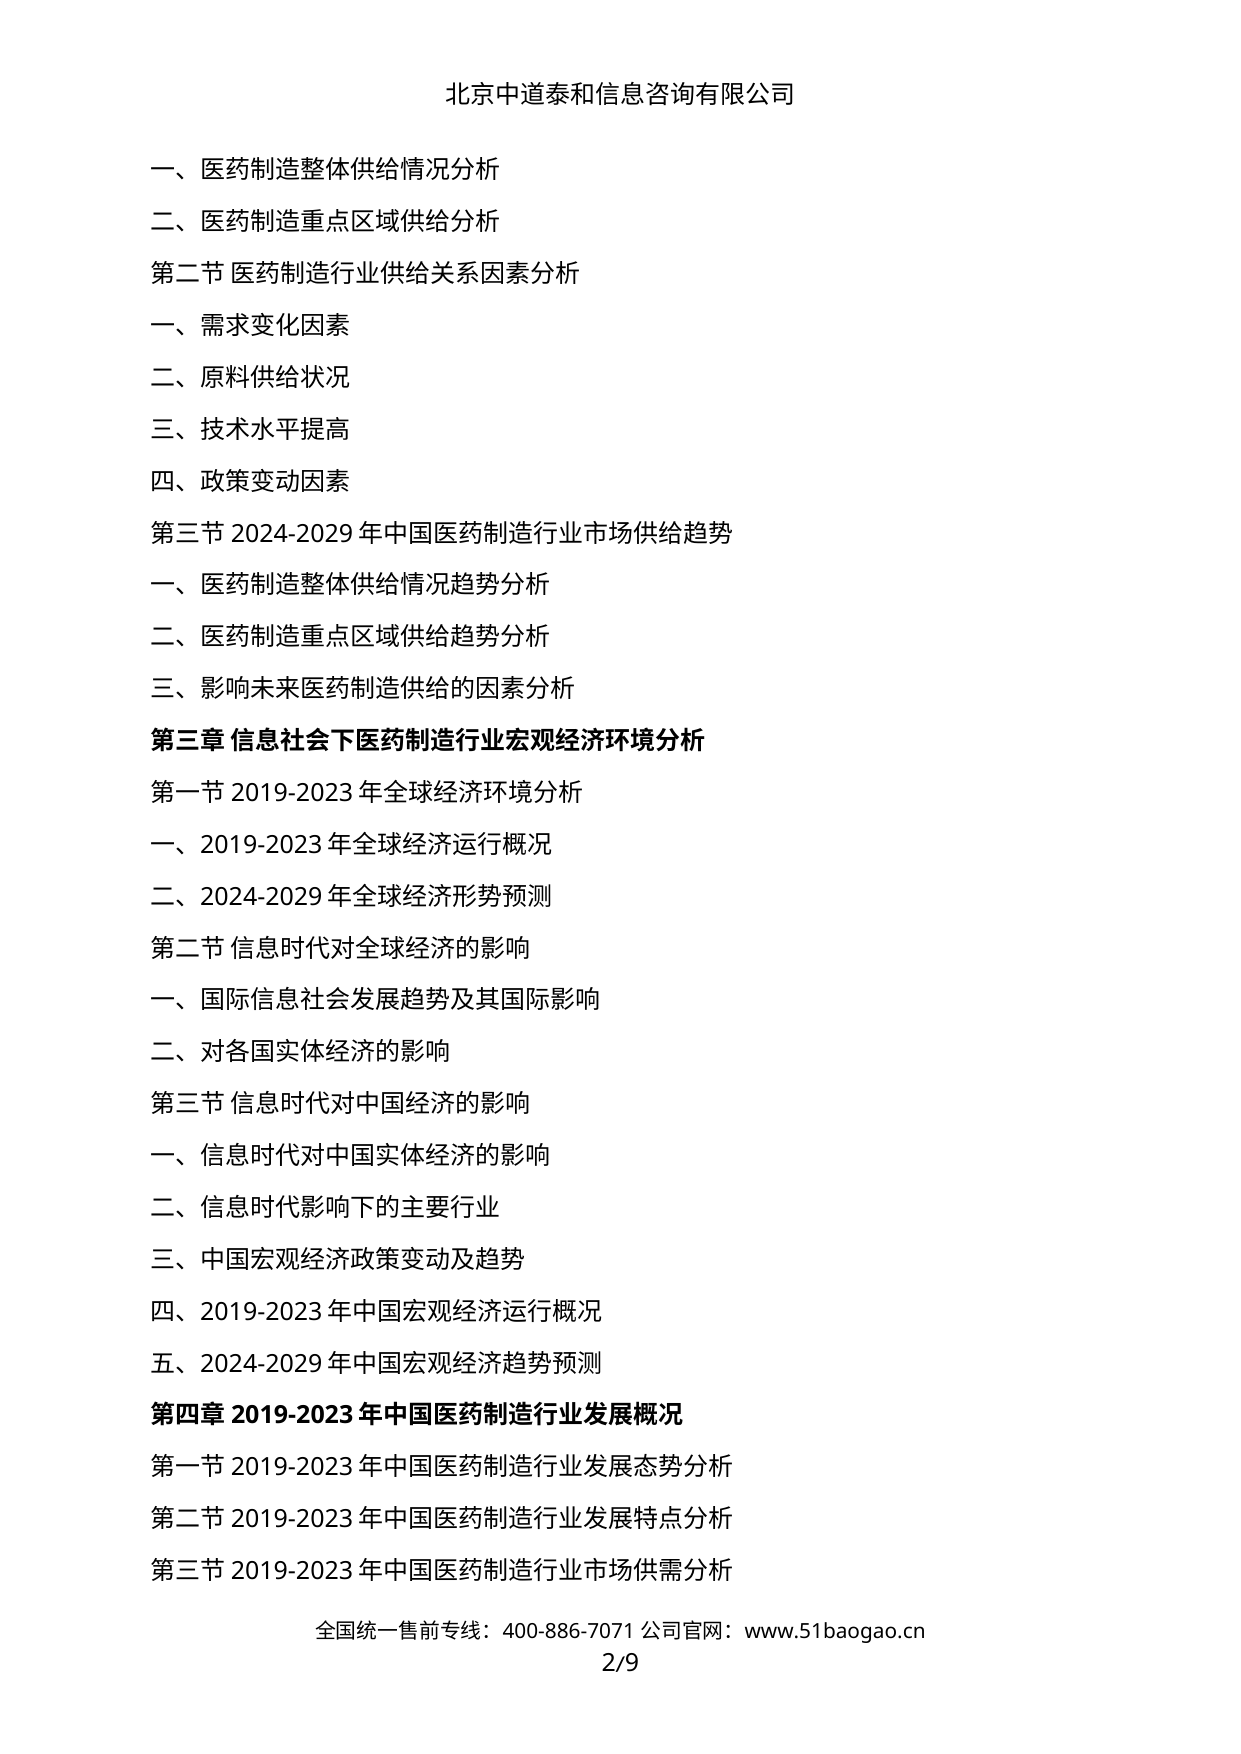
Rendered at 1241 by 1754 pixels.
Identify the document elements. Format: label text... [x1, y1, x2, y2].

text 三、中国宏观经济政策变动及趋势 [150, 1239, 1090, 1276]
text 第三节 2024-2029年中国医药制造行业市场供给趋势 [150, 513, 1090, 549]
text 一、2019-2023年全球经济运行概况 [150, 824, 1090, 861]
text 二、信息时代影响下的主要行业 [150, 1187, 1090, 1224]
text 一、信息时代对中国实体经济的影响 [150, 1136, 1090, 1172]
text 第二节 医药制造行业供给关系因素分析 [150, 254, 1090, 290]
text 二、医药制造重点区域供给趋势分析 [150, 617, 1090, 653]
text 一、国际信息社会发展趋势及其国际影响 [150, 980, 1090, 1016]
text 第四章 2019-2023年中国医药制造行业发展概况 [150, 1395, 1090, 1431]
text 四、2019-2023年中国宏观经济运行概况 [150, 1291, 1090, 1327]
text 一、医药制造整体供给情况分析 [150, 150, 1090, 186]
text 二、2024-2029年全球经济形势预测 [150, 876, 1090, 912]
text 三、影响未来医药制造供给的因素分析 [150, 669, 1090, 705]
text 二、原料供给状况 [150, 357, 1090, 394]
text 三、技术水平提高 [150, 409, 1090, 446]
text 第三节 信息时代对中国经济的影响 [150, 1084, 1090, 1120]
text 一、医药制造整体供给情况趋势分析 [150, 565, 1090, 601]
text 第三章 信息社会下医药制造行业宏观经济环境分析 [150, 721, 1090, 757]
text 二、对各国实体经济的影响 [150, 1032, 1090, 1068]
text 四、政策变动因素 [150, 461, 1090, 497]
text 二、医药制造重点区域供给分析 [150, 202, 1090, 238]
text 第二节 2019-2023年中国医药制造行业发展特点分析 [150, 1499, 1090, 1535]
text 五、2024-2029年中国宏观经济趋势预测 [150, 1343, 1090, 1379]
text 一、需求变化因素 [150, 306, 1090, 342]
text 第三节 2019-2023年中国医药制造行业市场供需分析 [150, 1551, 1090, 1587]
text 第一节 2019-2023年全球经济环境分析 [150, 772, 1090, 809]
text 第二节 信息时代对全球经济的影响 [150, 928, 1090, 964]
text 第一节 2019-2023年中国医药制造行业发展态势分析 [150, 1447, 1090, 1483]
